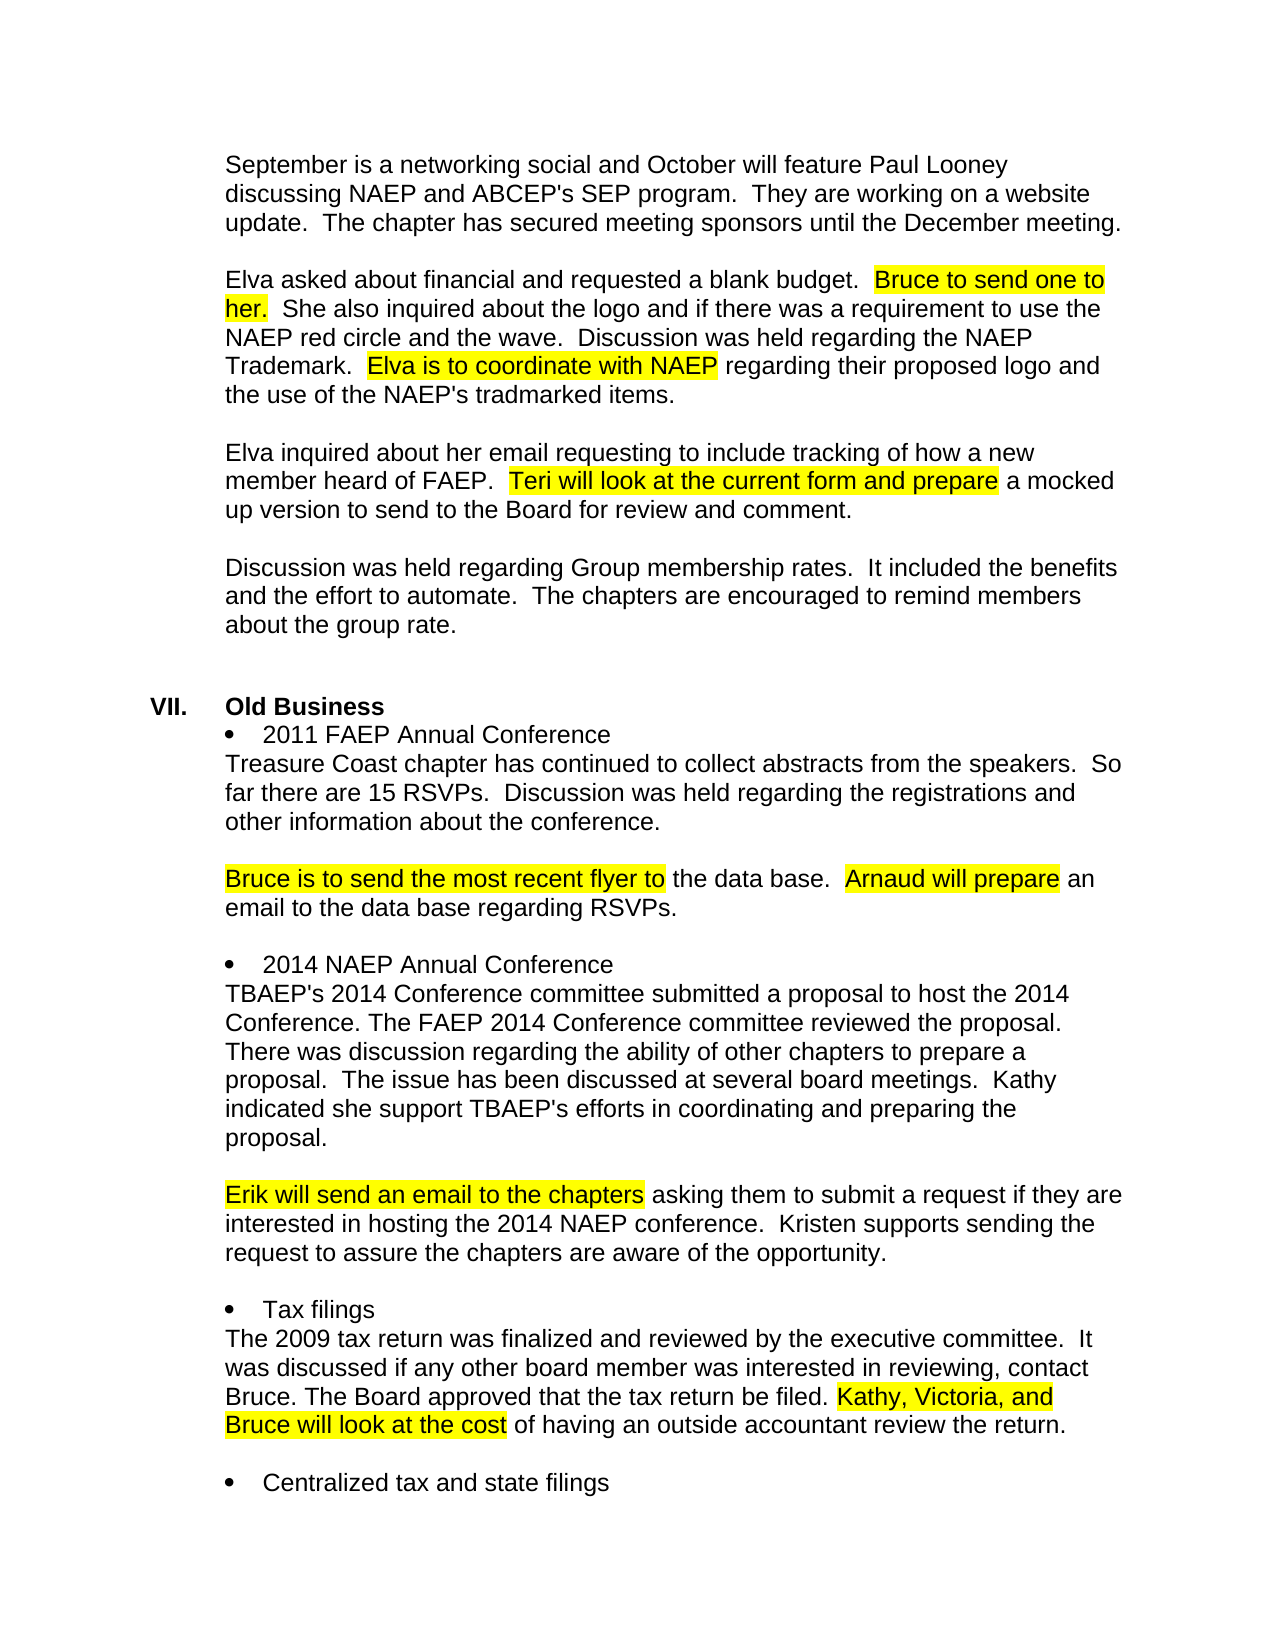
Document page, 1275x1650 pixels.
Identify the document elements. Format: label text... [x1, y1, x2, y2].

text Elva inquired about her email requesting to include tracking of how a new member heard of FAEP. Teri will look at the current form and prepare a mocked up version to send to the Board for review and comment. [225, 437, 1125, 524]
list chapter has continued to collect abstracts from the speakers. So far there are 15 RSVPs. Discussion was held regarding the registrations and other information about the conference. [225, 749, 1125, 835]
text September is a networking social and October will feature Paul Looney discussing NAEP and ABCEP's SEP program. They are working on a website update. The chapter has secured meeting sponsors until the December meeting. [225, 150, 1125, 236]
list Bruce is to send the most recent flyer to the data base. Arnaud will prepare an email to the data base regarding RSVPs. [225, 864, 1125, 922]
text . Old Business [150, 691, 1125, 720]
text Discussion was held regarding Group membership rates. It included the benefits and the effort to automate. The chapters are encouraged to remind members about the group rate. [225, 552, 1125, 639]
list Centralized tax and state filings [225, 1468, 1125, 1497]
text Elva asked about financial and requested a blank budget. Bruce to send one to her. She also inquired about the logo and if there was a requirement to use the NAEP red circle and the wave. Discussion was held regarding the NAEP Trademark. Elva is to coordinate with NAEP regarding their proposed logo and the use of the NAEP's tradmarked items. [225, 265, 1125, 409]
list The 2009 tax return was finalized and reviewed by the executive committee. It was discussed if any other board member was interested in reviewing, contact Bruce. The Board approved that the tax return be filed. , and Bruce will look at the cost of having an outside accountant review the return. [225, 1324, 1125, 1439]
list 2014 NAEP Annual Conference [225, 950, 1125, 979]
list TBAEP's 2014 Conference committee submitted a proposal to host the 2014 Conference. The FAEP 2014 Conference committee reviewed the proposal. There was discussion regarding the ability of other chapters to prepare a proposal. The issue has been discussed at several board meetings. Kathy indicated she support TBAEP's efforts in coordinating and preparing the proposal. [225, 979, 1125, 1152]
list 2011 FAEP Annual Conference [225, 720, 1125, 749]
list Erik will send an email to the chapters asking them to submit a request if they are interested in hosting the 2014 NAEP conference. Kristen supports sending the request to assure the chapters are aware of the opportunity. [225, 1180, 1125, 1267]
list Tax filings [225, 1295, 1125, 1324]
